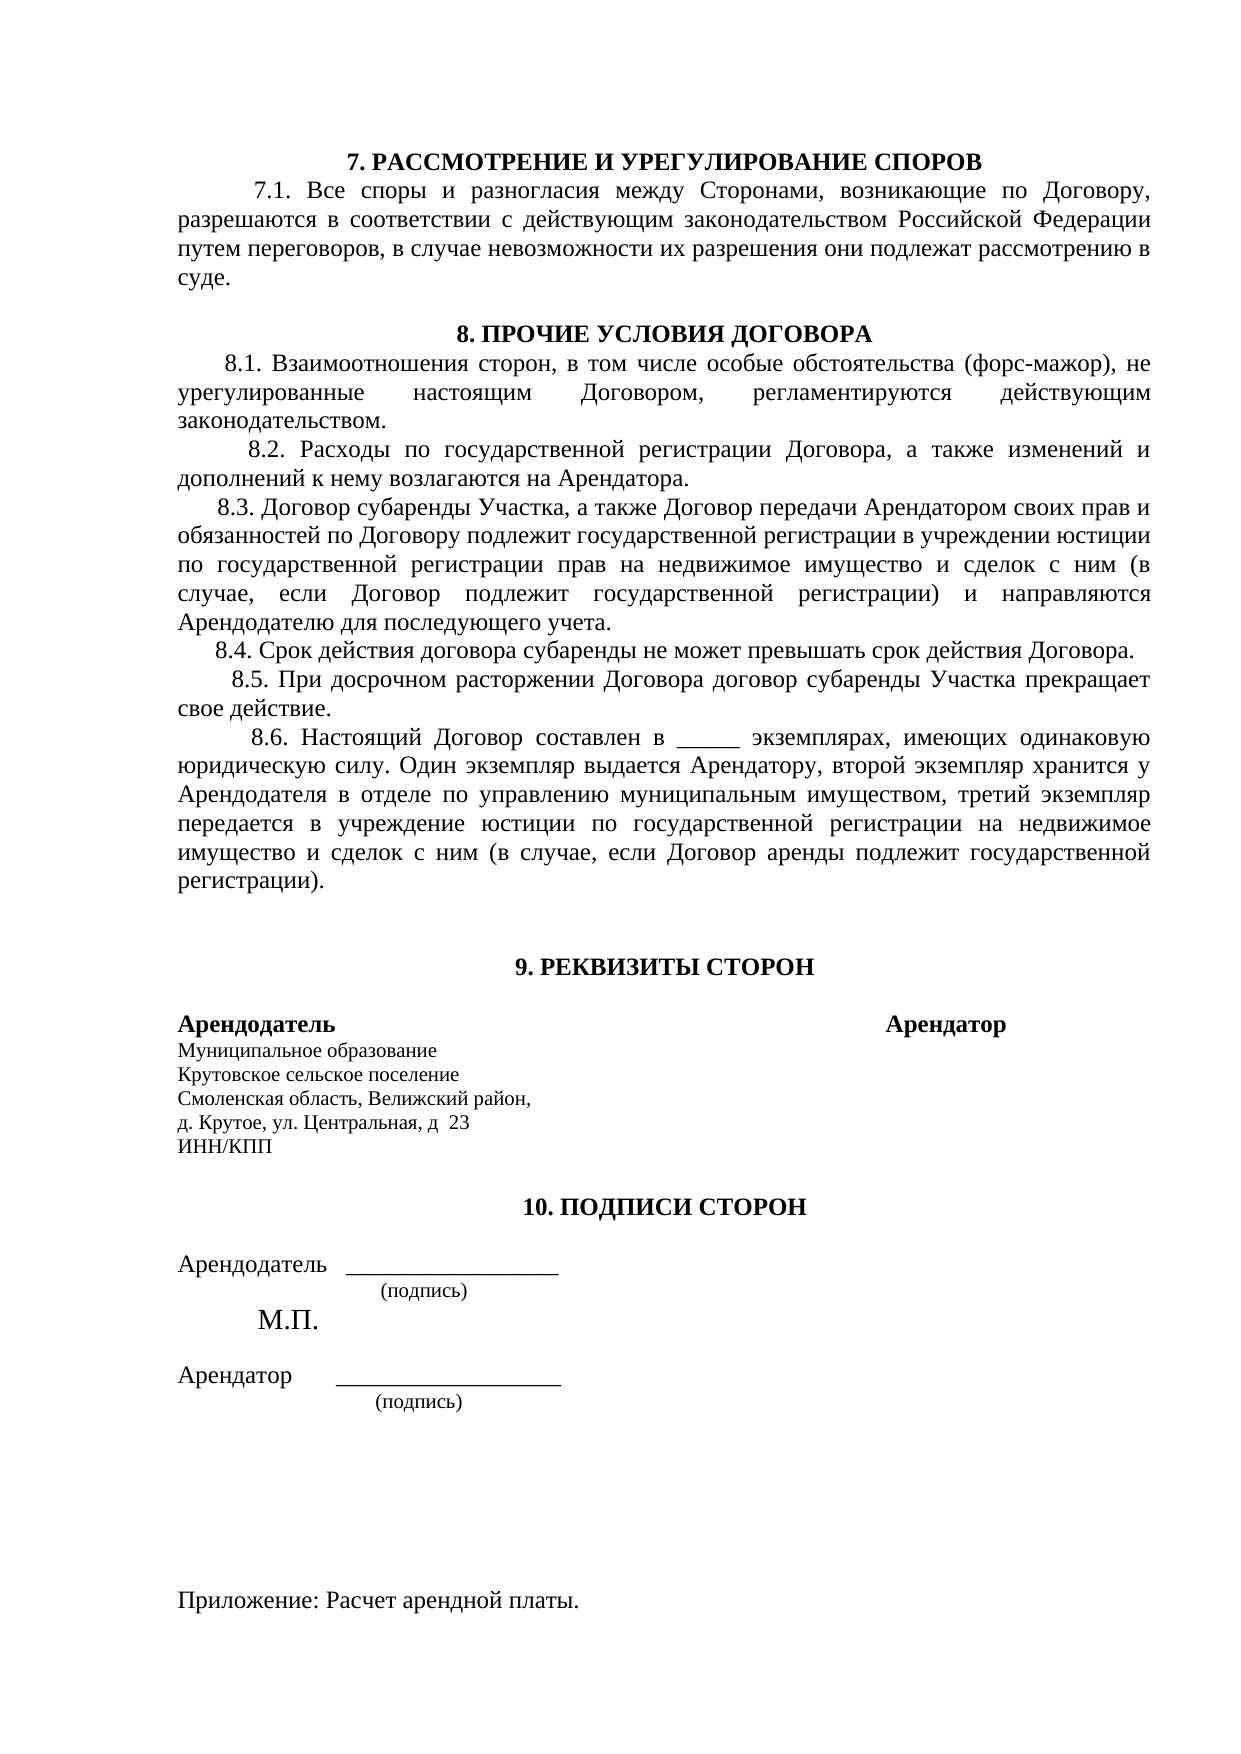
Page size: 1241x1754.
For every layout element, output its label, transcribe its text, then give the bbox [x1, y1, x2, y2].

text 8.4. Срок действия договора субаренды не может превышать срок действия Договора. [177, 636, 1152, 664]
text 9. РЕКВИЗИТЫ СТОРОН [177, 952, 1152, 981]
text Арендодатель Арендатор [177, 1009, 1152, 1038]
text Арендодатель _________________ [177, 1249, 1152, 1278]
text 8.5. При досрочном расторжении Договора договор субаренды Участка прекращает свое действие. [177, 664, 1152, 722]
text 10. ПОДПИСИ СТОРОН [177, 1192, 1152, 1221]
text Муниципальное образование Крутовское сельское поселение [177, 1038, 1152, 1086]
text (подпись) [177, 1389, 1152, 1413]
text 8.2. Расходы по государственной регистрации Договора, а также изменений и дополнений к нему возлагаются на Арендатора. [177, 434, 1152, 492]
text Смоленская область, Велижский район, д. Крутое, ул. Центральная, д 23 [177, 1086, 1152, 1134]
text 8. ПРОЧИЕ УСЛОВИЯ ДОГОВОРА [177, 319, 1152, 348]
text ИНН/КПП [177, 1134, 1152, 1158]
text 8.6. Настоящий Договор составлен в _____ экземплярах, имеющих одинаковую юридическую силу. Один экземпляр выдается Арендатору, второй экземпляр хранится у Арендодателя в отделе по управлению муниципальным имуществом, третий экземпляр передается в учреждение юстиции по государственной регистрации на недвижимое имущество и сделок с ним (в случае, если Договор аренды подлежит государственной регистрации). [177, 722, 1152, 894]
text М.П. [177, 1302, 1152, 1336]
text (подпись) [177, 1278, 1152, 1302]
text 7.1. Все споры и разногласия между Сторонами, возникающие по Договору, разрешаются в соответствии с действующим законодательством Российской Федерации путем переговоров, в случае невозможности их разрешения они подлежат рассмотрению в суде. [177, 176, 1152, 291]
text Приложение: Расчет арендной платы. [177, 1585, 1152, 1614]
text Арендатор __________________ [177, 1360, 1152, 1389]
text 8.1. Взаимоотношения сторон, в том числе особые обстоятельства (форс-мажор), не урегулированные настоящим Договором, регламентируются действующим законодательством. [177, 348, 1152, 434]
text 7. РАССМОТРЕНИЕ И УРЕГУЛИРОВАНИЕ СПОРОВ [177, 147, 1152, 176]
text 8.3. Договор субаренды Участка, а также Договор передачи Арендатором своих прав и обязанностей по Договору подлежит государственной регистрации в учреждении юстиции по государственной регистрации прав на недвижимое имущество и сделок с ним (в случае, если Договор подлежит государственной регистрации) и направляются Арендодателю для последующего учета. [177, 492, 1152, 636]
